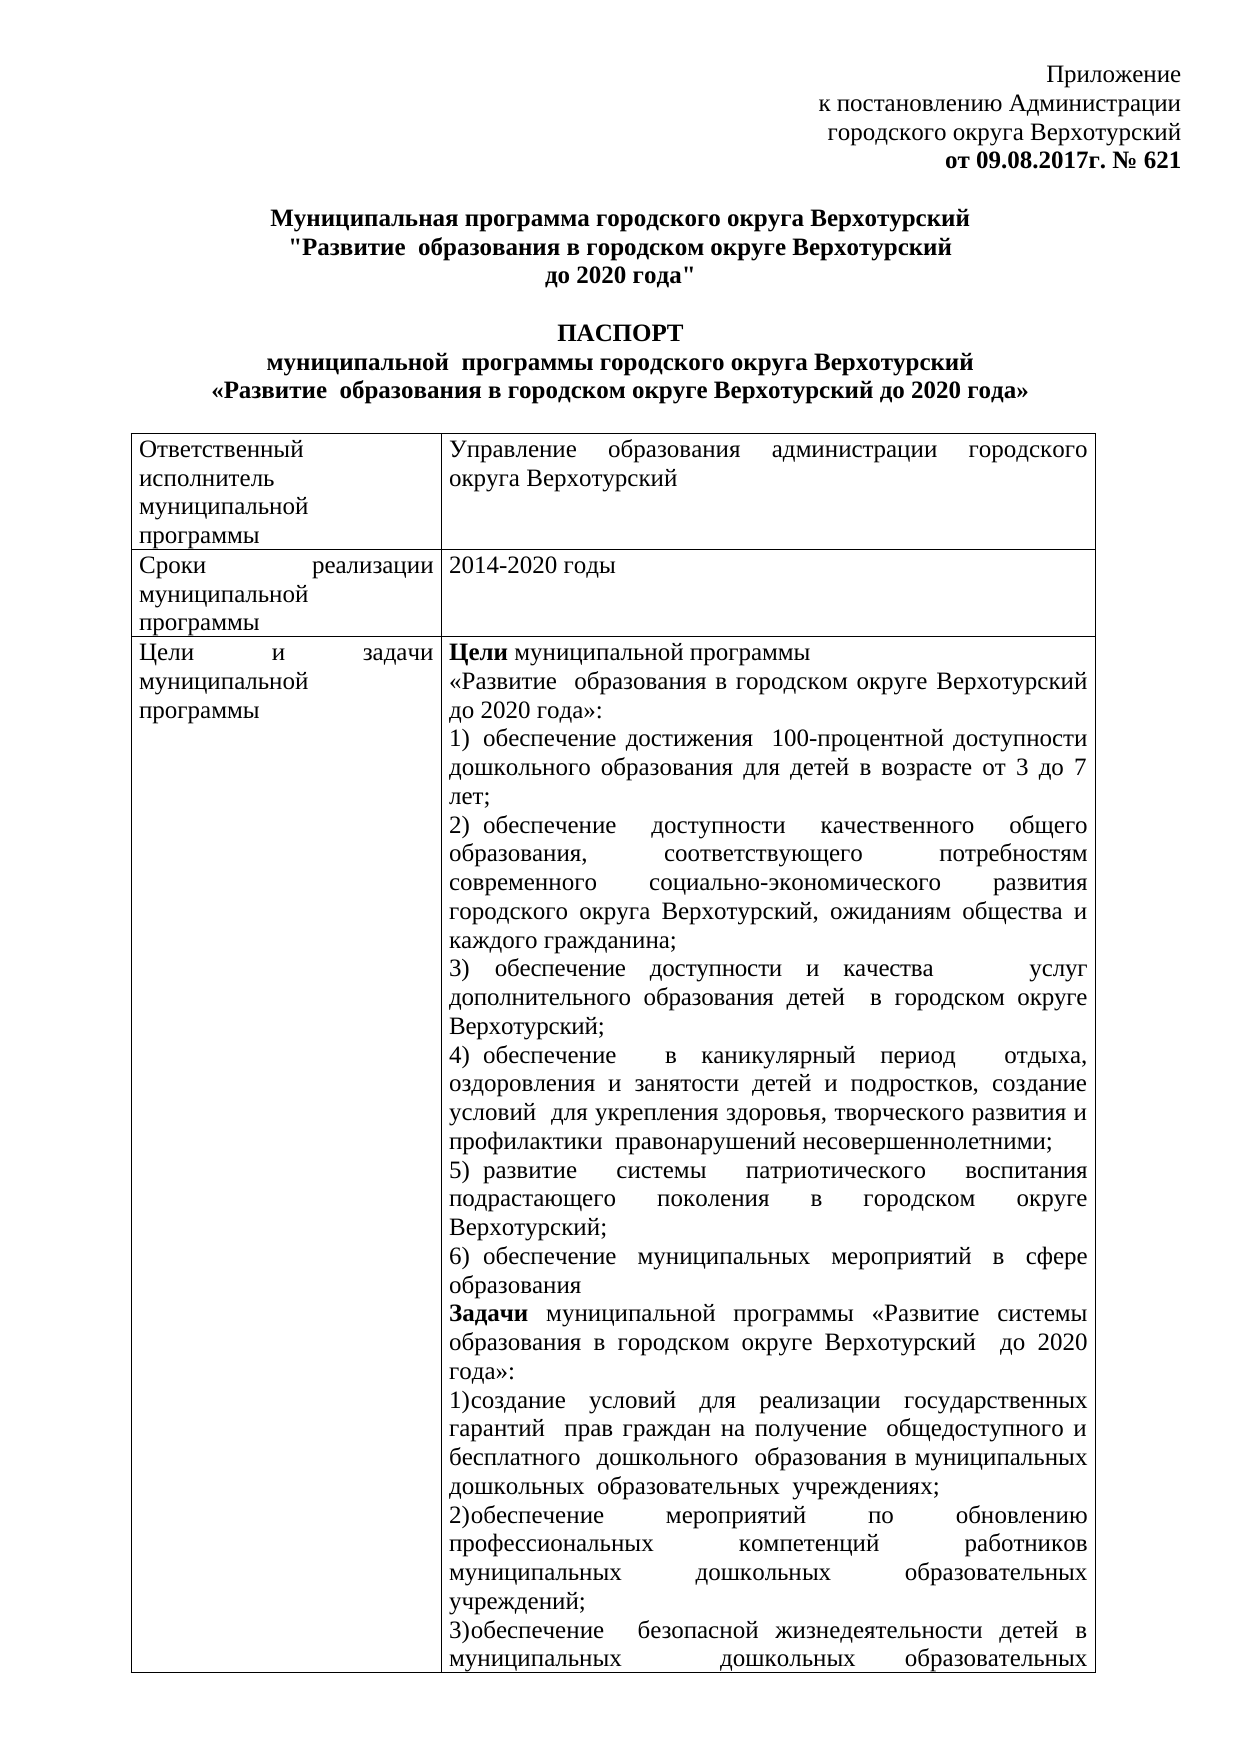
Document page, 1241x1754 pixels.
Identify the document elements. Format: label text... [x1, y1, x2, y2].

title от 09.08.2017г. № 621 [650, 145, 1181, 174]
title городского округа Верхотурский [650, 117, 1181, 145]
title к постановлению Администрации [650, 88, 1181, 117]
table_header Ответственный исполнитель муниципальной программы [132, 434, 441, 549]
table_cell Сроки реализации муниципальной программы [132, 550, 441, 636]
table_cell 2014-2020 годы [442, 550, 1095, 636]
title Муниципальная программа городского округа Верхотурский [59, 203, 1181, 232]
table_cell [442, 637, 1095, 1672]
text муниципальной программы городского округа Верхотурский [59, 347, 1181, 375]
text «Развитие образования в городском округе Верхотурский до 2020 года» [59, 375, 1181, 404]
title Приложение [650, 59, 1181, 88]
title "Развитие образования в городском округе Верхотурский [59, 232, 1181, 260]
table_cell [132, 637, 441, 1672]
table_header Управление образования администрации городского округа Верхотурский [442, 434, 1095, 549]
title до 2020 года" [59, 260, 1181, 289]
text ПАСПОРТ [59, 318, 1181, 347]
